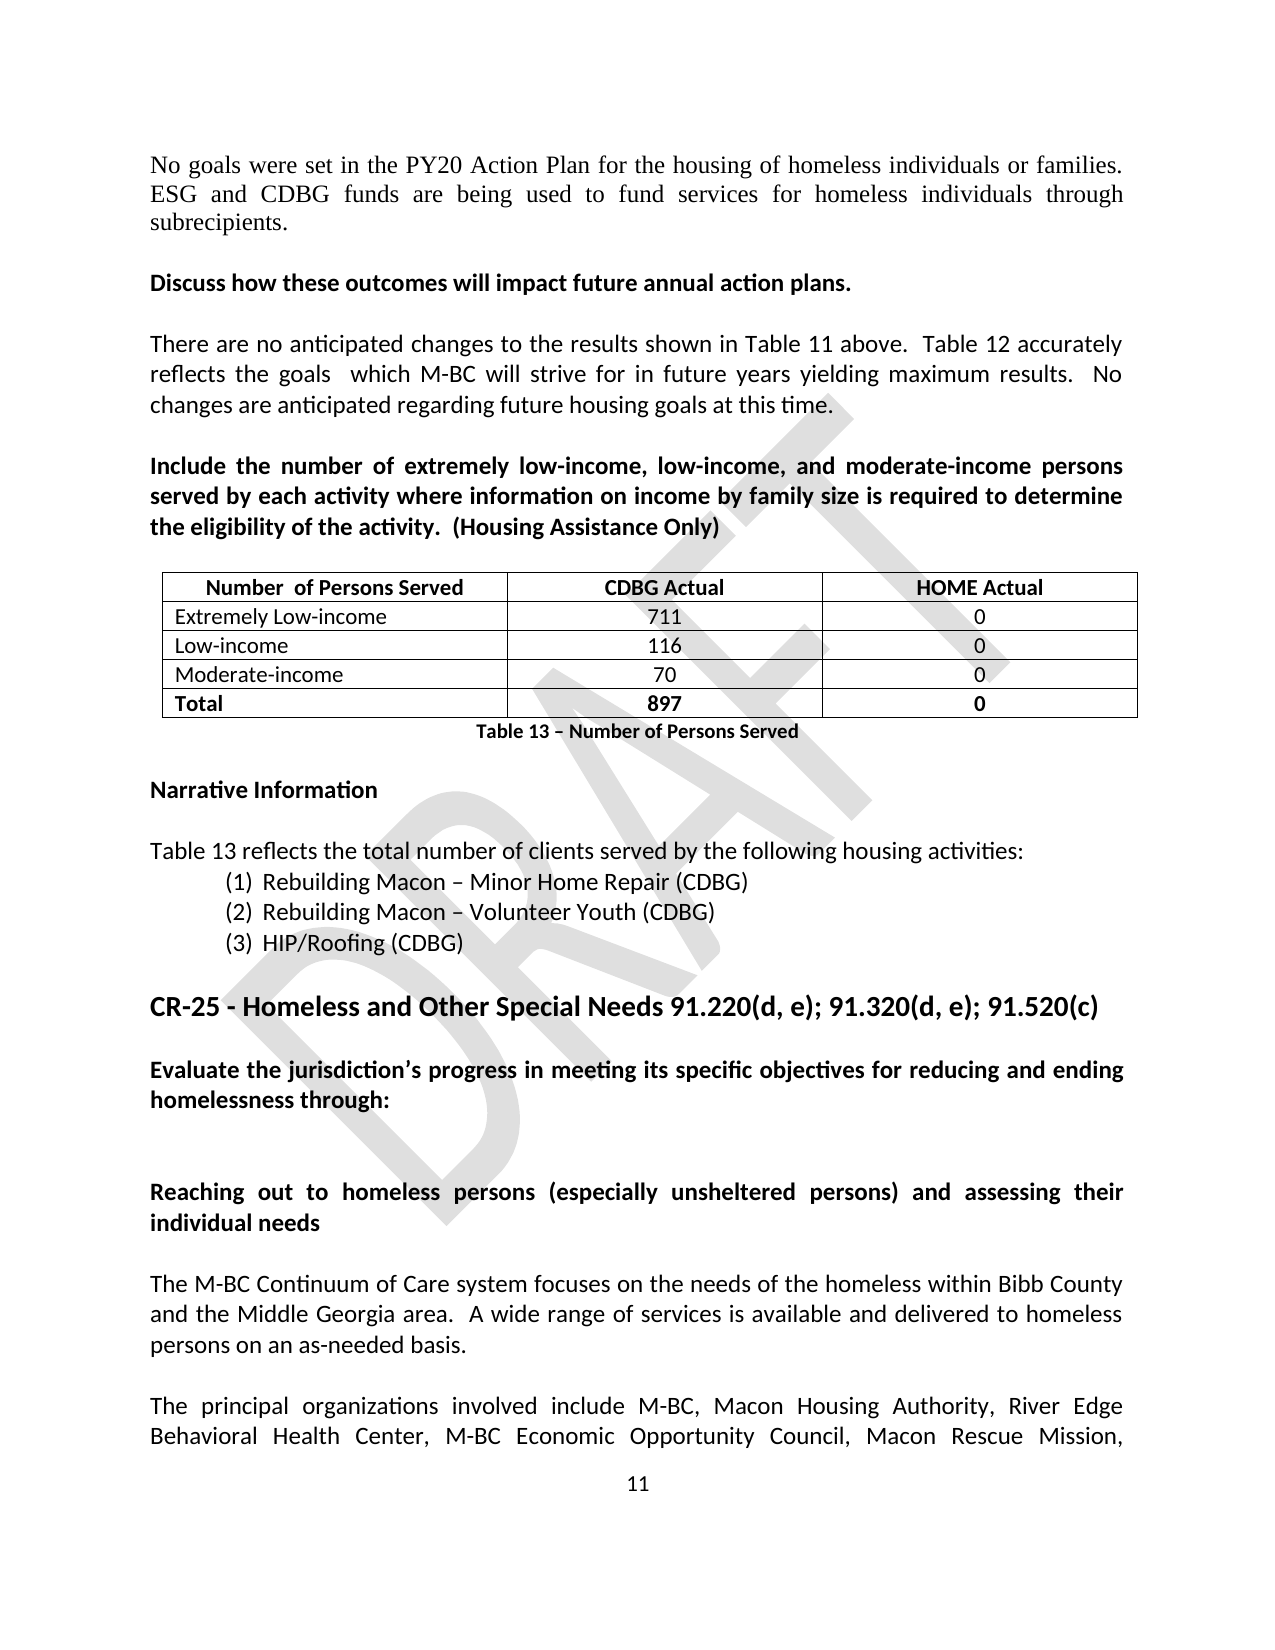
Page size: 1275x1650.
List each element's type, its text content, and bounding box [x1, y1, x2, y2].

text There are no anticipated changes to the results shown in Table 11 above. Table 12 accurately reflects the goals which M-BC will strive for in future years yielding maximum results. No changes are anticipated regarding future housing goals at this time. [150, 328, 1125, 419]
table_cell 116 [508, 631, 822, 659]
table_cell 0 [823, 689, 1137, 717]
table_cell 0 [823, 602, 1137, 630]
table_cell Extremely Low-income [163, 602, 507, 630]
list Rebuilding Macon – Minor Home Repair (CDBG) [225, 866, 1125, 896]
table_header CDBG Actual [508, 573, 822, 601]
text Include the number of extremely low-income, low-income, and moderate-income persons served by each activity where information on income by family size is required to determine the eligibility of the activity. (Housing Assistance Only) [150, 450, 1125, 541]
table_cell 897 [508, 689, 822, 717]
table_header Number of Persons Served [163, 573, 507, 601]
text Table 13 reflects the total number of clients served by the following housing activities: [150, 835, 1125, 866]
table_cell Moderate-income [163, 660, 507, 688]
text The M-BC Continuum of Care system focuses on the needs of the homeless within Bibb County and the Middle Georgia area. A wide range of services is available and delivered to homeless persons on an as-needed basis. [150, 1268, 1125, 1359]
table_cell Total [163, 689, 507, 717]
text Reaching out to homeless persons (especially unsheltered persons) and assessing their individual needs [150, 1176, 1125, 1237]
table_cell Low-income [163, 631, 507, 659]
table_cell 0 [823, 660, 1137, 688]
text Narrative Information [150, 774, 1125, 805]
list HIP/Roofing (CDBG) [225, 927, 1125, 957]
list Rebuilding Macon – Volunteer Youth (CDBG) [225, 896, 1125, 927]
text Table 13 – Number of Persons Served [150, 718, 1125, 744]
text Discuss how these outcomes will impact future annual action plans. [150, 267, 1125, 297]
table_header HOME Actual [823, 573, 1137, 601]
subtitle CR-25 - Homeless and Other Special Needs 91.220(d, e); 91.320(d, e); 91.520(c) [150, 988, 1125, 1023]
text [150, 1390, 1125, 1451]
table_cell 0 [823, 631, 1137, 659]
text No goals were set in the PY20 Action Plan for the housing of homeless individuals or families. ESG and CDBG funds are being used to fund services for homeless individuals through subrecipients. [150, 150, 1125, 236]
text Evaluate the jurisdiction’s progress in meeting its specific objectives for reducing and ending homelessness through: [150, 1054, 1125, 1115]
table_cell 70 [508, 660, 822, 688]
table_cell 711 [508, 602, 822, 630]
